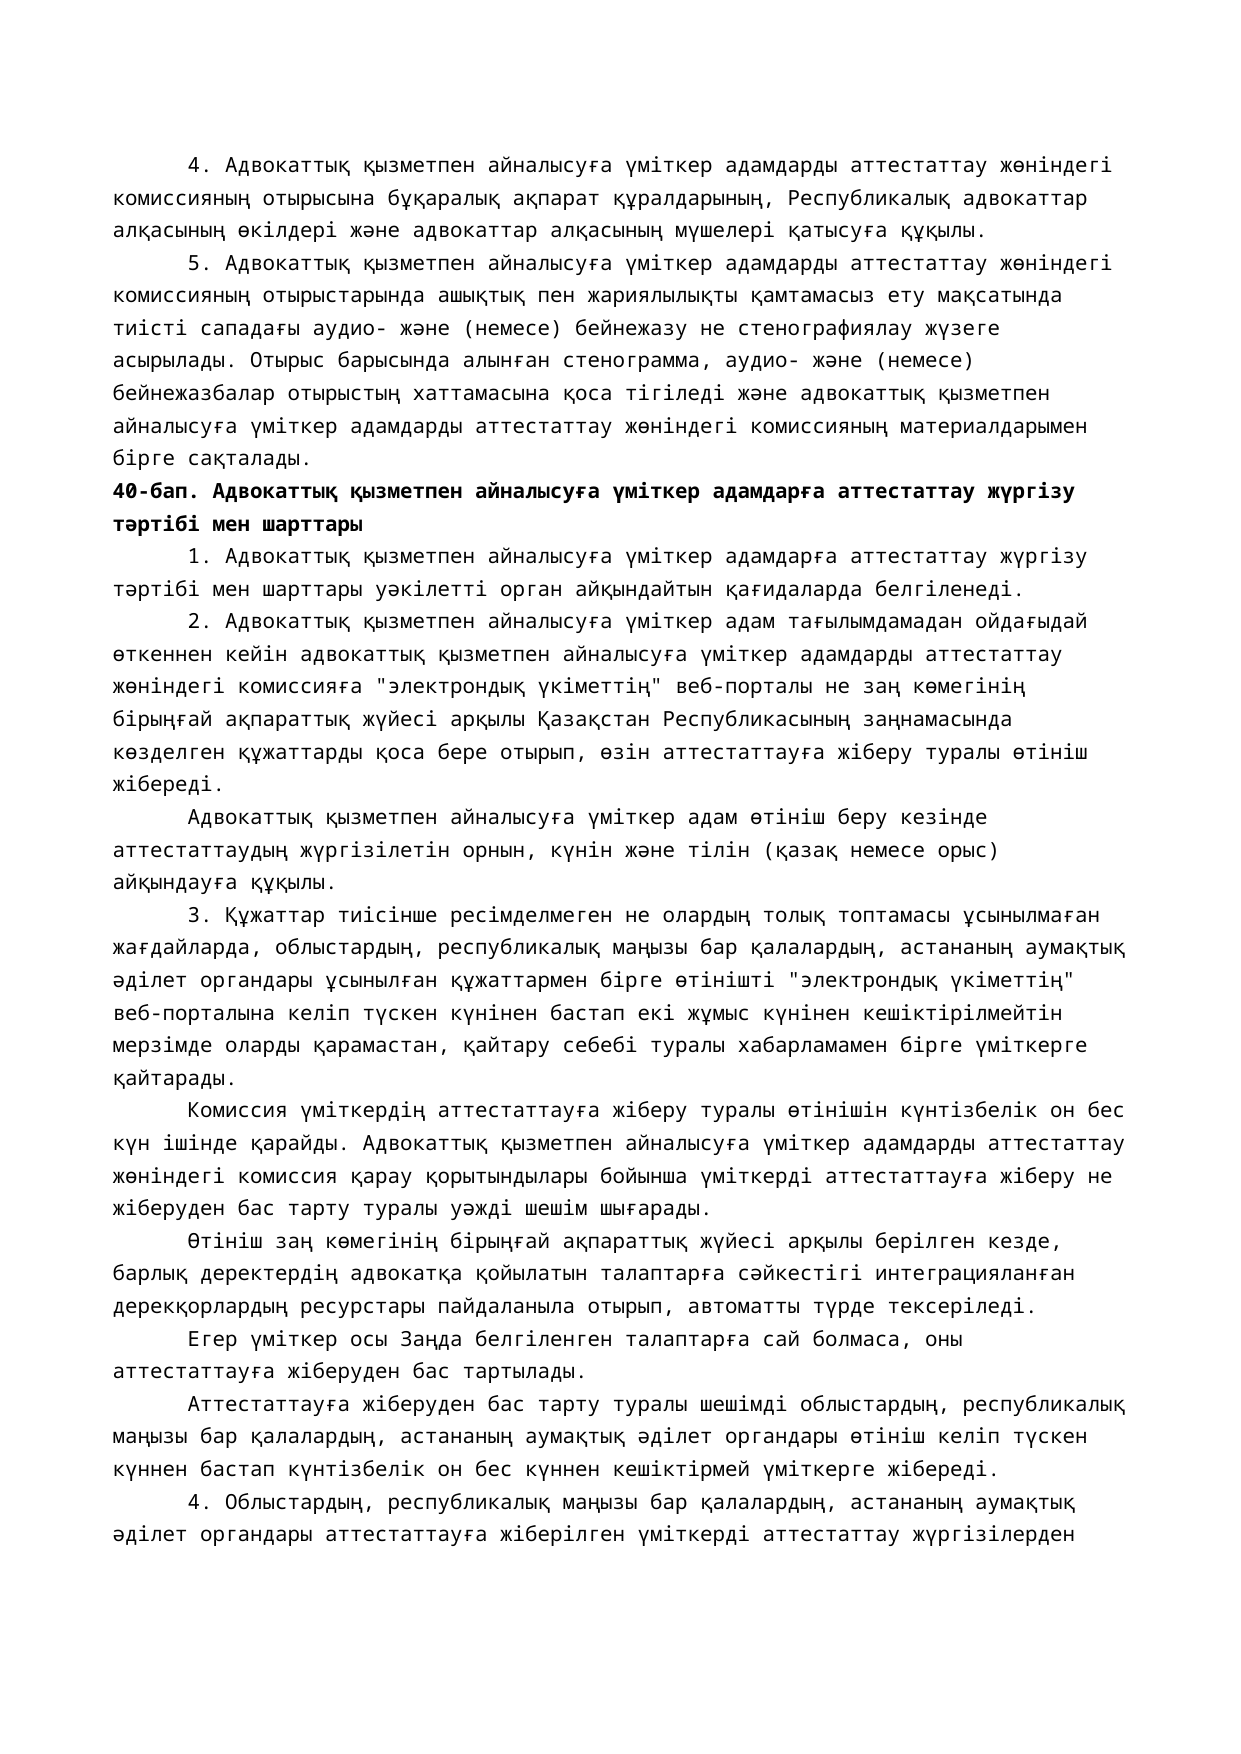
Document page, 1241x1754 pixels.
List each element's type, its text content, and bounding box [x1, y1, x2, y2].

text 40-бап. Адвокаттық қызметпен айналысуға үміткер адамдарға аттестаттау жүргізу тәртібі мен шарттары [112, 476, 1128, 537]
text Егер үміткер осы Заңда белгіленген талаптарға сай болмаса, оны аттестаттауға жіберуден бас тартылады. [112, 1324, 1128, 1385]
text 1. Адвокаттық қызметпен айналысуға үміткер адамдарға аттестаттау жүргізу тәртібі мен шарттары уәкілетті орган айқындайтын қағидаларда белгіленеді. [112, 541, 1128, 602]
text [112, 1487, 1128, 1548]
text 4. Адвокаттық қызметпен айналысуға үміткер адамдарды аттестаттау жөніндегі комиссияның отырысына бұқаралық ақпарат құралдарының, Республикалық адвокаттар алқасының өкілдері және адвокаттар алқасының мүшелері қатысуға құқылы. [112, 150, 1128, 244]
text Өтініш заң көмегінің бірыңғай ақпараттық жүйесі арқылы берілген кезде, барлық деректердің адвокатқа қойылатын талаптарға сәйкестігі интеграцияланған дерекқорлардың ресурстары пайдаланыла отырып, автоматты түрде тексеріледі. [112, 1226, 1128, 1319]
text 3. Құжаттар тиісінше ресімделмеген не олардың толық топтамасы ұсынылмаған жағдайларда, облыстардың, республикалық маңызы бар қалалардың, астананың аумақтық әділет органдары ұсынылған құжаттармен бірге өтінішті "электрондық үкіметтің" веб-порталына келіп түскен күнінен бастап екі жұмыс күнінен кешіктірілмейтін мерзімде оларды қарамастан, қайтару себебі туралы хабарламамен бірге үміткерге қайтарады. [112, 900, 1128, 1091]
text Адвокаттық қызметпен айналысуға үміткер адам өтініш беру кезінде аттестаттаудың жүргізілетін орнын, күнін және тілін (қазақ немесе орыс) айқындауға құқылы. [112, 802, 1128, 896]
text Аттестаттауға жіберуден бас тарту туралы шешімді облыстардың, республикалық маңызы бар қалалардың, астананың аумақтық әділет органдары өтініш келіп түскен күннен бастап күнтізбелік он бес күннен кешіктірмей үміткерге жібереді. [112, 1389, 1128, 1483]
text 2. Адвокаттық қызметпен айналысуға үміткер адам тағылымдамадан ойдағыдай өткеннен кейін адвокаттық қызметпен айналысуға үміткер адамдарды аттестаттау жөніндегі комиссияға "электрондық үкіметтің" веб-порталы не заң көмегінің бірыңғай ақпараттық жүйесі арқылы Қазақстан Республикасының заңнамасында көзделген құжаттарды қоса бере отырып, өзін аттестаттауға жіберу туралы өтініш жібереді. [112, 606, 1128, 798]
text Комиссия үміткердің аттестаттауға жіберу туралы өтінішін күнтізбелік он бес күн ішінде қарайды. Адвокаттық қызметпен айналысуға үміткер адамдарды аттестаттау жөніндегі комиссия қарау қорытындылары бойынша үміткерді аттестаттауға жіберу не жіберуден бас тарту туралы уәжді шешім шығарады. [112, 1096, 1128, 1222]
text 5. Адвокаттық қызметпен айналысуға үміткер адамдарды аттестаттау жөніндегі комиссияның отырыстарында ашықтық пен жариялылықты қамтамасыз ету мақсатында тиісті сападағы аудио- және (немесе) бейнежазу не стенографиялау жүзеге асырылады. Отырыс барысында алынған стенограмма, аудио- және (немесе) бейнежазбалар отырыстың хаттамасына қоса тігіледі және адвокаттық қызметпен айналысуға үміткер адамдарды аттестаттау жөніндегі комиссияның материалдарымен бірге сақталады. [112, 248, 1128, 472]
